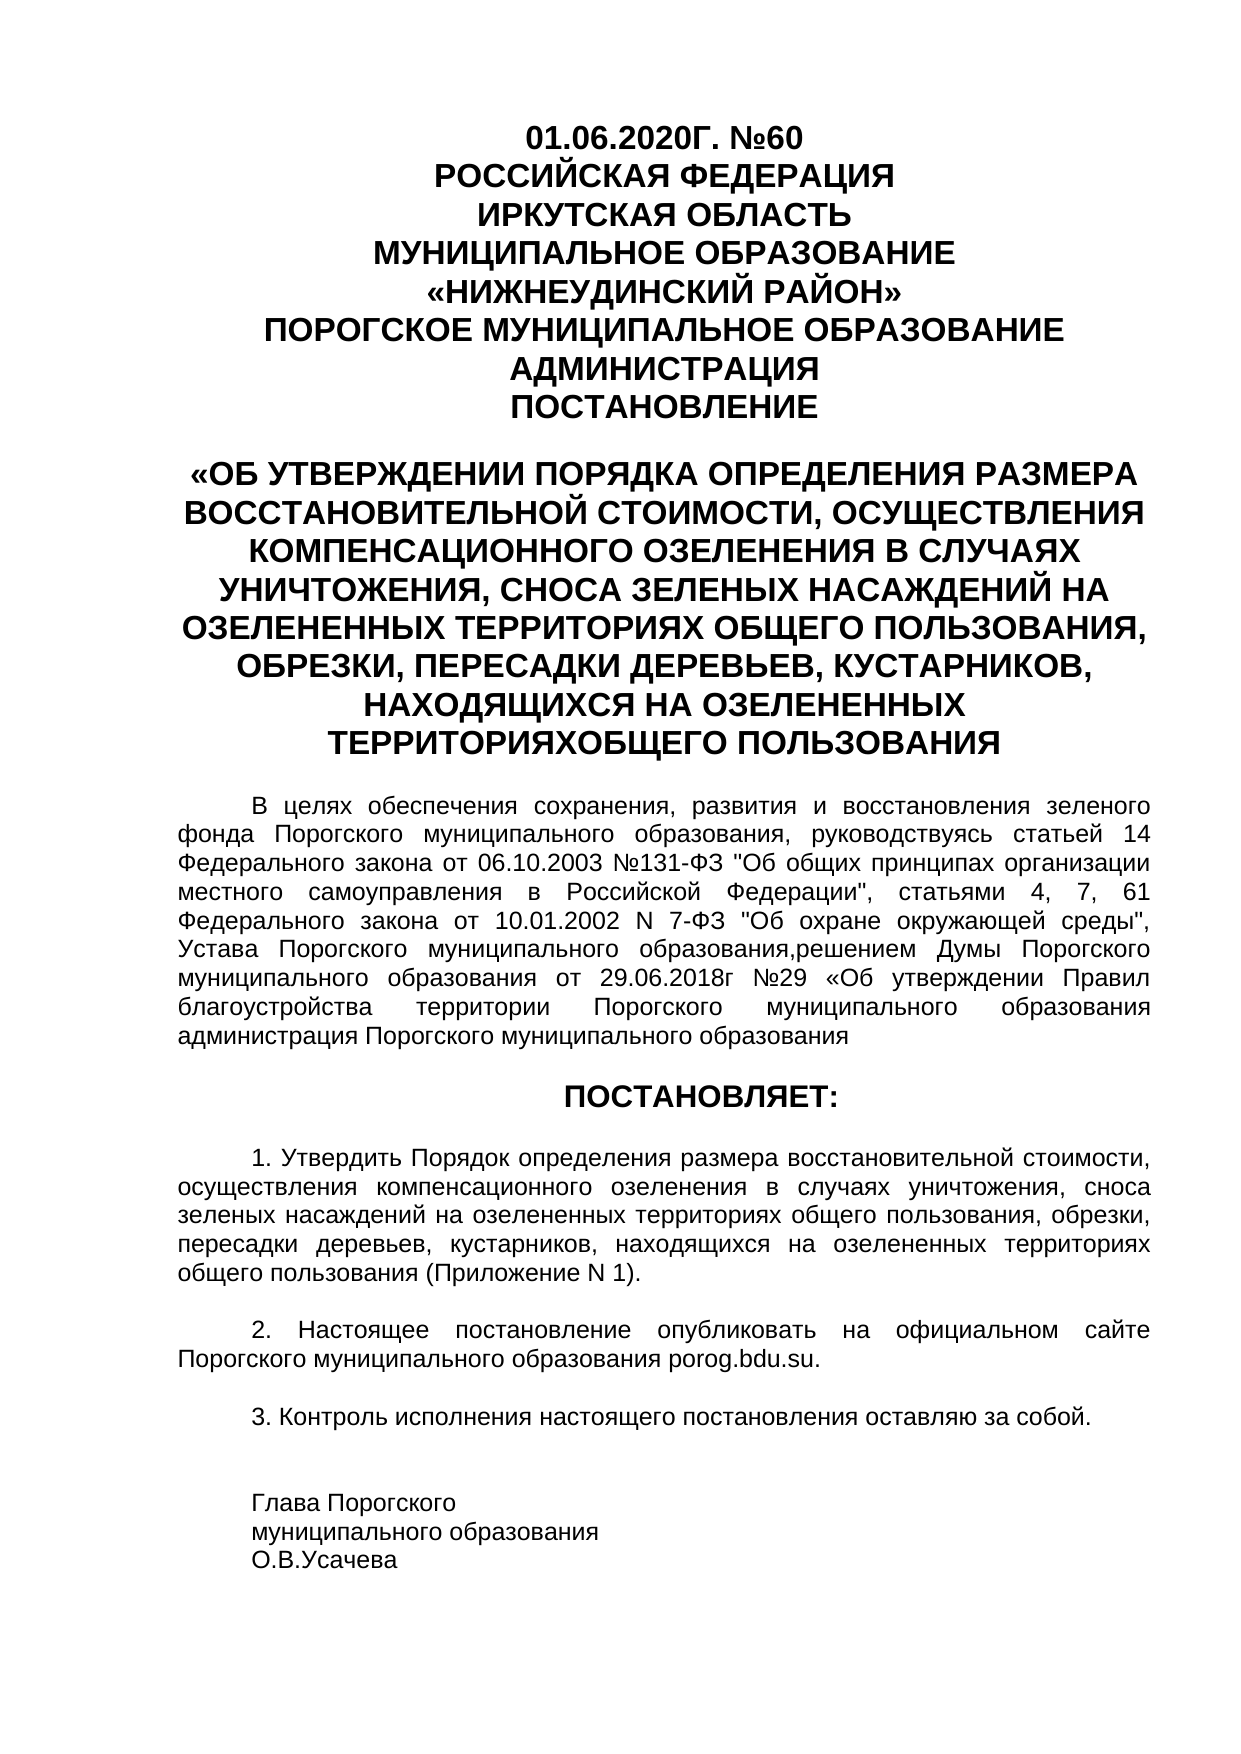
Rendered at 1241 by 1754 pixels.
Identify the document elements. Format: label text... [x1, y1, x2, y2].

text «ОБ УТВЕРЖДЕНИИ ПОРЯДКА ОПРЕДЕЛЕНИЯ РАЗМЕРА ВОССТАНОВИТЕЛЬНОЙ СТОИМОСТИ, ОСУЩЕСТВЛЕНИЯ КОМПЕНСАЦИОННОГО ОЗЕЛЕНЕНИЯ В СЛУЧАЯХ УНИЧТОЖЕНИЯ, СНОСА ЗЕЛЕНЫХ НАСАЖДЕНИЙ НА ОЗЕЛЕНЕННЫХ ТЕРРИТОРИЯХ ОБЩЕГО ПОЛЬЗОВАНИЯ, ОБРЕЗКИ, ПЕРЕСАДКИ ДЕРЕВЬЕВ, КУСТАРНИКОВ, НАХОДЯЩИХСЯ НА ОЗЕЛЕНЕННЫХ ТЕРРИТОРИЯХОБЩЕГО ПОЛЬЗОВАНИЯ [177, 454, 1152, 762]
text В целях обеспечения сохранения, развития и восстановления зеленого фонда Порогского муниципального образования, руководствуясь статьей 14 Федерального закона от 06.10.2003 №131-ФЗ "Об общих принципах организации местного самоуправления в Российской Федерации", статьями 4, 7, 61 Федерального закона от 10.01.2002 N 7-ФЗ "Об охране окружающей среды", Устава Порогского муниципального образования,решением Думы Порогского муниципального образования от 29.06.2018г №29 «Об утверждении Правил благоустройства территории Порогского муниципального образования администрация Порогского муниципального образования [177, 791, 1152, 1049]
text 01.06.2020Г. №60 [177, 118, 1152, 157]
text О.В.Усачева [177, 1545, 1152, 1574]
text «НИЖНЕУДИНСКИЙ РАЙОН» [177, 272, 1152, 310]
text ПОСТАНОВЛЕНИЕ [177, 387, 1152, 426]
text ПОРОГСКОЕ МУНИЦИПАЛЬНОЕ ОБРАЗОВАНИЕ [177, 310, 1152, 349]
text АДМИНИСТРАЦИЯ [177, 349, 1152, 387]
text 2. Настоящее постановление опубликовать на официальном сайте Порогского муниципального образования porog.bdu.su. [177, 1315, 1152, 1373]
text МУНИЦИПАЛЬНОЕ ОБРАЗОВАНИЕ [177, 233, 1152, 272]
text муниципального образования [177, 1517, 1152, 1545]
text ПОСТАНОВЛЯЕТ: [177, 1078, 1152, 1114]
text ИРКУТСКАЯ ОБЛАСТЬ [177, 195, 1152, 233]
text Глава Порогского [177, 1488, 1152, 1517]
text 3. Контроль исполнения настоящего постановления оставляю за собой. [177, 1402, 1152, 1430]
text 1. Утвердить Порядок определения размера восстановительной стоимости, осуществления компенсационного озеленения в случаях уничтожения, сноса зеленых насаждений на озелененных территориях общего пользования, обрезки, пересадки деревьев, кустарников, находящихся на озелененных территориях общего пользования (Приложение N 1). [177, 1143, 1152, 1287]
text РОССИЙСКАЯ ФЕДЕРАЦИЯ [177, 157, 1152, 195]
